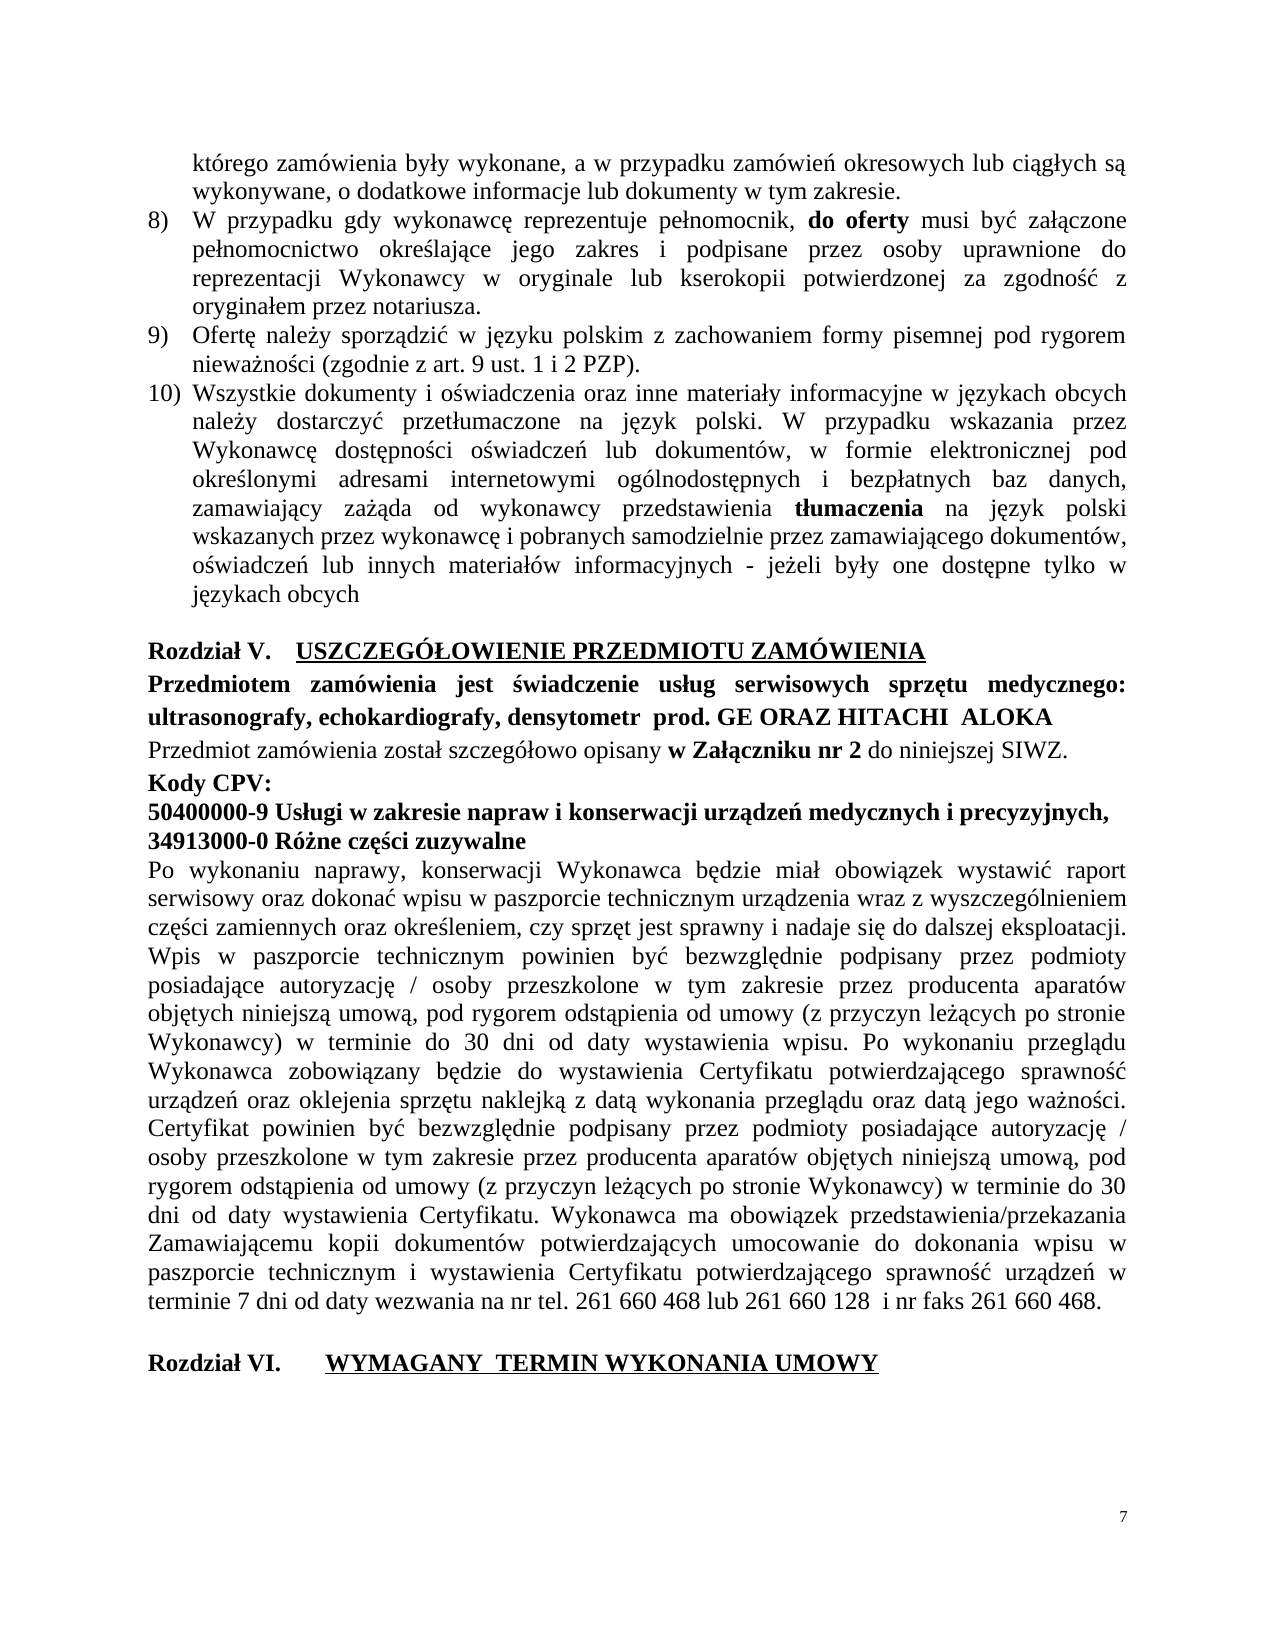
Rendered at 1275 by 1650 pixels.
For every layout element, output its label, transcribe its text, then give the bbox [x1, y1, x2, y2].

text Przedmiot zamówienia został szczegółowo opisany w Załączniku nr 2 do niniejszej SIWZ. [148, 736, 1127, 764]
text Kody CPV: [148, 768, 1127, 797]
text Rozdział VI. WYMAGANY TERMIN WYKONANIA UMOWY [148, 1348, 1127, 1377]
list Wszystkie dokumenty i oświadczenia oraz inne materiały informacyjne w językach obcych należy dostarczyć przetłumaczone na język polski. W przypadku wskazania przez Wykonawcę dostępności oświadczeń lub dokumentów, w formie elektronicznej pod określonymi adresami internetowymi ogólnodostępnych i bezpłatnych baz danych, zamawiający zażąda od wykonawcy przedstawienia tłumaczenia na język polski wskazanych przez wykonawcę i pobranych samodzielnie przez zamawiającego dokumentów, oświadczeń lub innych materiałów informacyjnych - jeżeli były one dostępne tylko w językach obcych [148, 378, 1127, 608]
list W przypadku gdy wykonawcę reprezentuje pełnomocnik, do oferty musi być załączone pełnomocnictwo określające jego zakres i podpisane przez osoby uprawnione do reprezentacji Wykonawcy w oryginale lub kserokopii potwierdzonej za zgodność z oryginałem przez notariusza. [148, 205, 1127, 320]
text Rozdział V. USZCZEGÓŁOWIENIE PRZEDMIOTU ZAMÓWIENIA [148, 636, 1127, 665]
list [148, 148, 1127, 205]
text Przedmiotem zamówienia jest świadczenie usług serwisowych sprzętu medycznego: ultrasonografy, echokardiografy, densytometr prod. GE ORAZ HITACHI ALOKA [148, 669, 1127, 731]
text 34913000-0 Różne części zuzywalne [148, 826, 1127, 855]
list Ofertę należy sporządzić w języku polskim z zachowaniem formy pisemnej pod rygorem nieważności (zgodnie z art. 9 ust. 1 i 2 PZP). [148, 320, 1127, 378]
text 50400000-9 Usługi w zakresie napraw i konserwacji urządzeń medycznych i precyzyjnych, [148, 797, 1127, 826]
text Po wykonaniu naprawy, konserwacji Wykonawca będzie miał obowiązek wystawić raport serwisowy oraz dokonać wpisu w paszporcie technicznym urządzenia wraz z wyszczególnieniem części zamiennych oraz określeniem, czy sprzęt jest sprawny i nadaje się do dalszej eksploatacji. Wpis w paszporcie technicznym powinien być bezwzględnie podpisany przez podmioty posiadające autoryzację / osoby przeszkolone w tym zakresie przez producenta aparatów objętych niniejszą umową, pod rygorem odstąpienia od umowy (z przyczyn leżących po stronie Wykonawcy) w terminie do 30 dni od daty wystawienia wpisu. Po wykonaniu przeglądu Wykonawca zobowiązany będzie do wystawienia Certyfikatu potwierdzającego sprawność urządzeń oraz oklejenia sprzętu naklejką z datą wykonania przeglądu oraz datą jego ważności. Certyfikat powinien być bezwzględnie podpisany przez podmioty posiadające autoryzację / osoby przeszkolone w tym zakresie przez producenta aparatów objętych niniejszą umową, pod rygorem odstąpienia od umowy (z przyczyn leżących po stronie Wykonawcy) w terminie do 30 dni od daty wystawienia Certyfikatu. Wykonawca ma obowiązek przedstawienia/przekazania Zamawiającemu kopii dokumentów potwierdzających umocowanie do dokonania wpisu w paszporcie technicznym i wystawienia Certyfikatu potwierdzającego sprawność urządzeń w terminie 7 dni od daty wezwania na nr tel. 261 660 468 lub 261 660 128 i nr faks 261 660 468. [148, 855, 1127, 1315]
